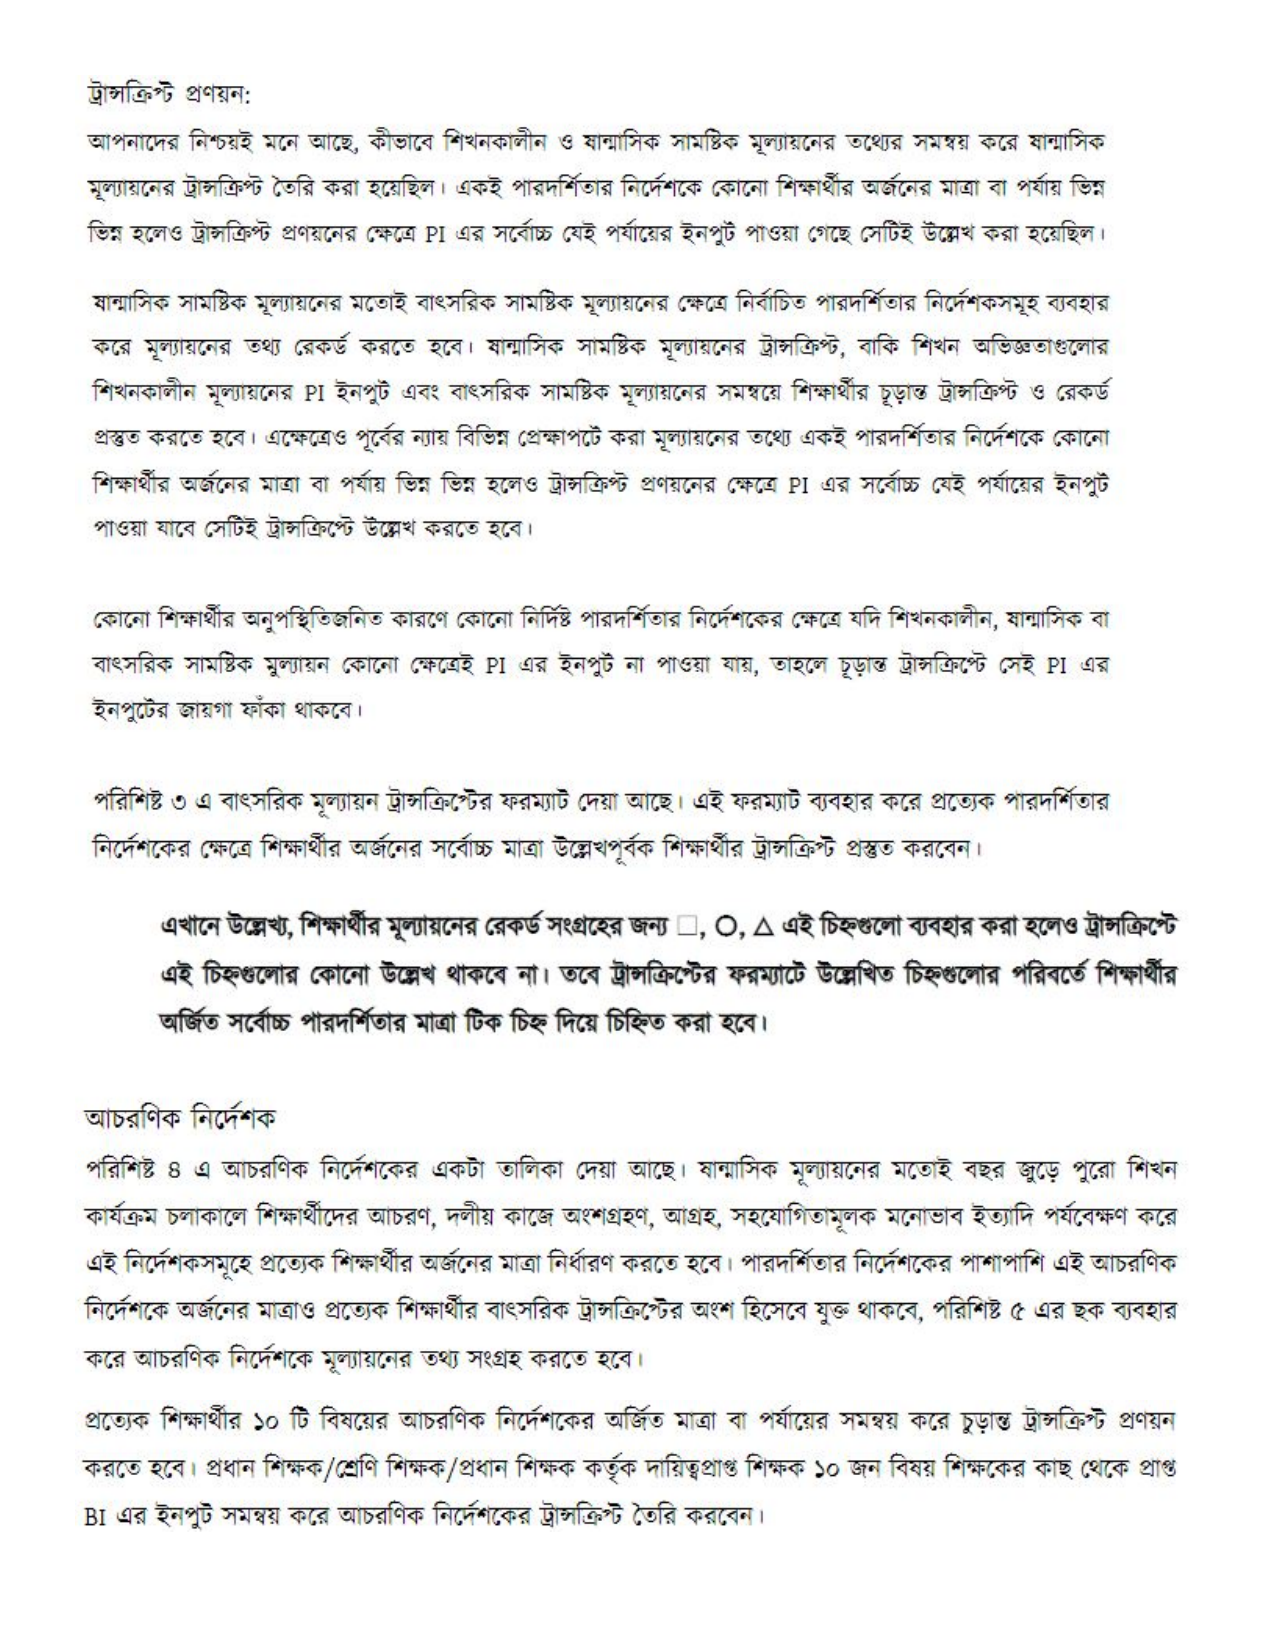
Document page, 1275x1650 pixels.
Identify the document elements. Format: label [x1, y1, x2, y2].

picture [75, 279, 1130, 874]
picture [75, 1400, 1179, 1532]
picture [75, 898, 1189, 1375]
picture [75, 75, 1114, 255]
